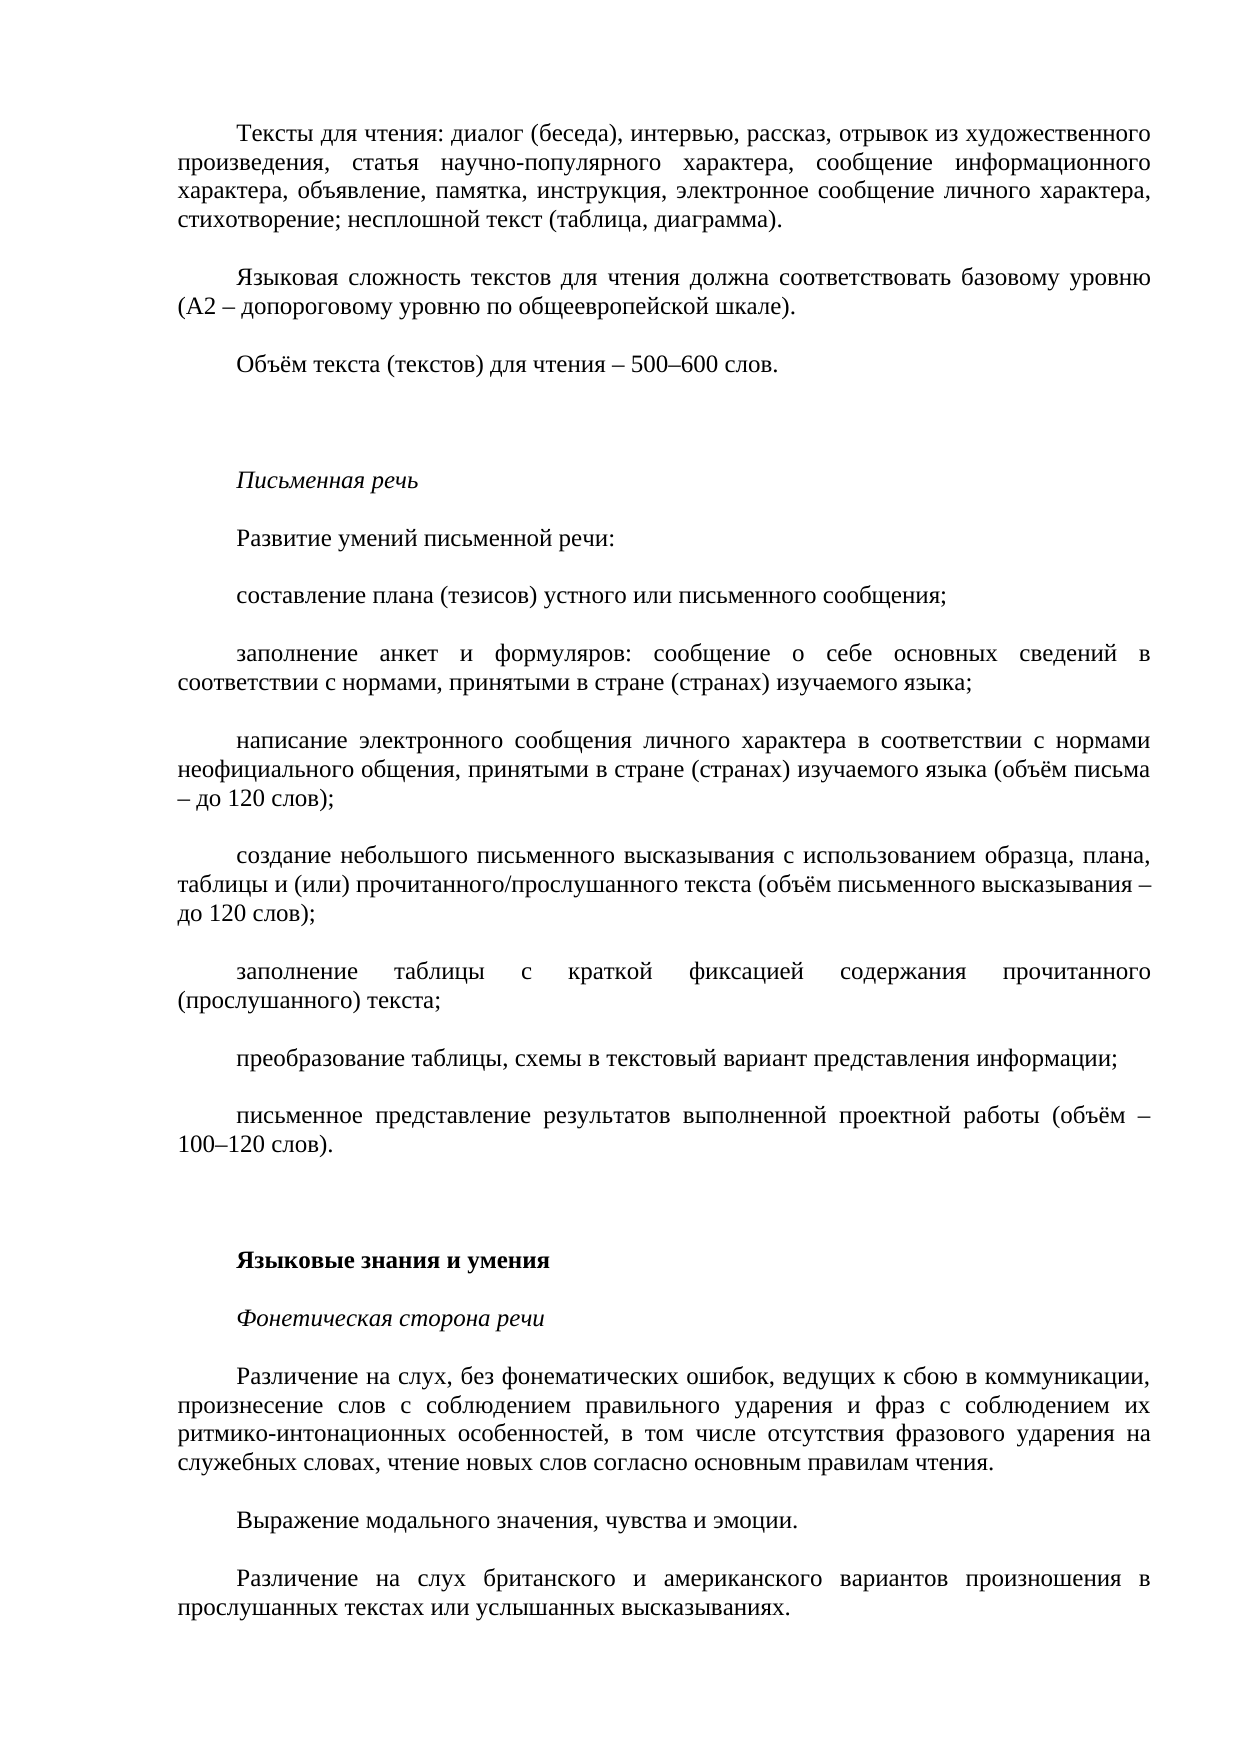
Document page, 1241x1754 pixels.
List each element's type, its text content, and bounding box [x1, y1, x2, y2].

text Языковые знания и умения [177, 1245, 1152, 1274]
text преобразование таблицы, схемы в текстовый вариант представления информации; [177, 1043, 1152, 1071]
text Развитие умений письменной речи: [177, 523, 1152, 551]
text Различение на слух британского и американского вариантов произношения в прослушанных текстах или услышанных высказываниях. [177, 1563, 1152, 1621]
text Языковая сложность текстов для чтения должна соответствовать базовому уровню (А2 – допороговому уровню по общеевропейской шкале). [177, 262, 1152, 320]
text письменное представление результатов выполненной проектной работы (объём – 100–120 слов). [177, 1101, 1152, 1158]
text создание небольшого письменного высказывания с использованием образца, плана, таблицы и (или) прочитанного/прослушанного текста (объём письменного высказывания – до 120 слов); [177, 841, 1152, 927]
text Различение на слух, без фонематических ошибок, ведущих к сбою в коммуникации, произнесение слов с соблюдением правильного ударения и фраз с соблюдением их ритмико-интонационных особенностей, в том числе отсутствия фразового ударения на служебных словах, чтение новых слов согласно основным правилам чтения. [177, 1361, 1152, 1476]
text заполнение анкет и формуляров: сообщение о себе основных сведений в соответствии с нормами, принятыми в стране (странах) изучаемого языка; [177, 638, 1152, 696]
text Письменная речь [177, 465, 1152, 493]
text Фонетическая сторона речи [177, 1303, 1152, 1332]
text написание электронного сообщения личного характера в соответствии с нормами неофициального общения, принятыми в стране (странах) изучаемого языка (объём письма – до 120 слов); [177, 725, 1152, 811]
text Тексты для чтения: диалог (беседа), интервью, рассказ, отрывок из художественного произведения, статья научно-популярного характера, сообщение информационного характера, объявление, памятка, инструкция, электронное сообщение личного характера, стихотворение; несплошной текст (таблица, диаграмма). [177, 118, 1152, 233]
text Объём текста (текстов) для чтения – 500–600 слов. [177, 349, 1152, 378]
text Выражение модального значения, чувства и эмоции. [177, 1505, 1152, 1534]
text заполнение таблицы с краткой фиксацией содержания прочитанного (прослушанного) текста; [177, 956, 1152, 1013]
text составление плана (тезисов) устного или письменного сообщения; [177, 581, 1152, 609]
